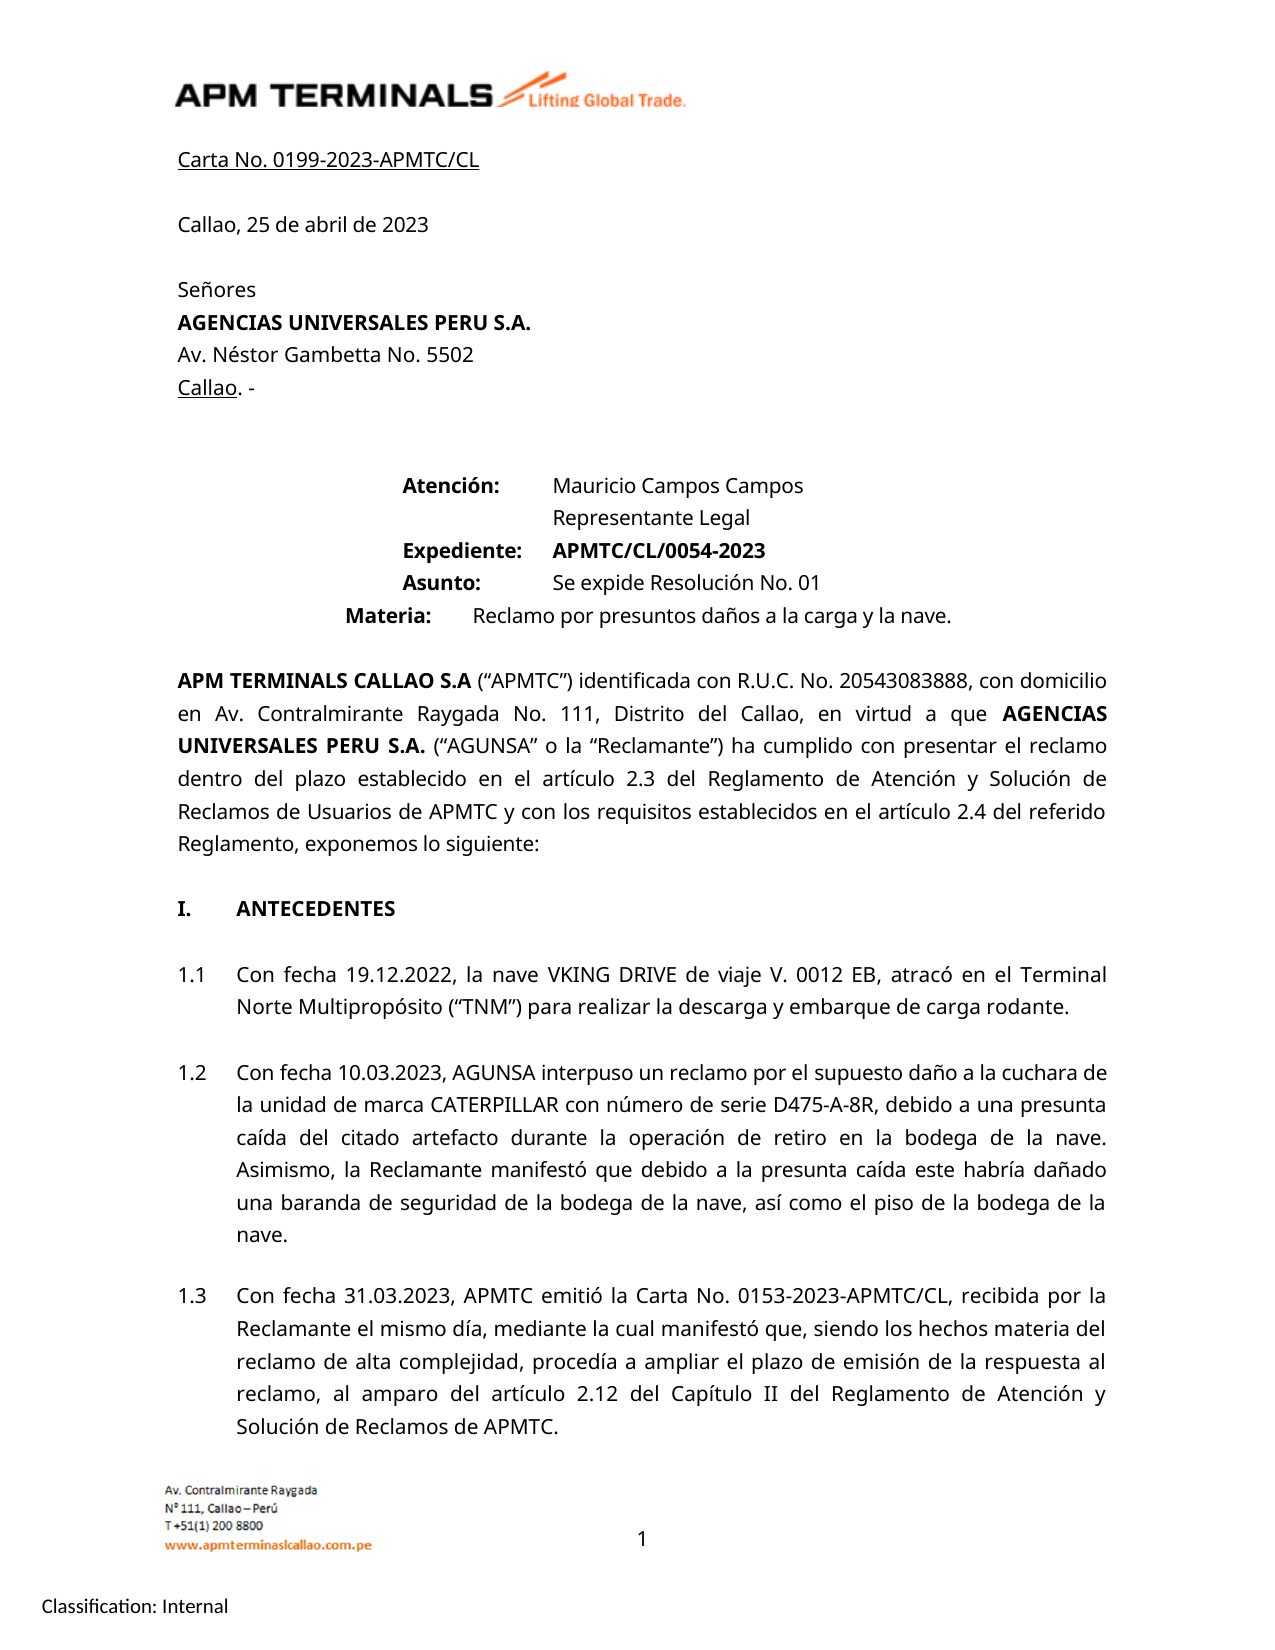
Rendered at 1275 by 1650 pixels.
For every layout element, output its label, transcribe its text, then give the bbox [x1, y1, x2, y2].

text Atención: Mauricio Campos Campos [177, 471, 1107, 499]
text Señores [177, 275, 1107, 303]
text AGENCIAS UNIVERSALES PERU S.A. [121, 308, 1107, 336]
picture [174, 70, 686, 107]
list Con fecha 31.03.2023, APMTC emitió la Carta No. 0153-2023-APMTC/CL, recibida por la Reclamante el mismo día, mediante la cual manifestó que, siendo los hechos materia del reclamo de alta complejidad, procedía a ampliar el plazo de emisión de la respuesta al reclamo, al amparo del artículo 2.12 del Capítulo II del Reglamento de Atención y Solución de Reclamos de APMTC. [177, 1282, 1107, 1441]
text Callao. - [121, 373, 1107, 401]
text Materia: Reclamo por presuntos daños a la carga y la nave. [168, 601, 1108, 629]
text Carta No. 0199-2023-APMTC/CL [177, 145, 1107, 173]
text Asunto: Se expide Resolución No. 01 [327, 568, 1108, 597]
picture [152, 1467, 394, 1563]
list Con fecha 19.12.2022, la nave VKING DRIVE de viaje V. 0012 EB, atracó en el Terminal Norte Multipropósito (“TNM”) para realizar la descarga y embarque de carga rodante. [177, 960, 1107, 1021]
text Callao, 25 de abril de 2023 [177, 210, 1107, 238]
list Con fecha 10.03.2023, AGUNSA interpuso un reclamo por el supuesto daño a la cuchara de la unidad de marca CATERPILLAR con número de serie D475-A-8R, debido a una presunta caída del citado artefacto durante la operación de retiro en la bodega de la nave. Asimismo, la Reclamante manifestó que debido a la presunta caída este habría dañado una baranda de seguridad de la bodega de la nave, así como el piso de la bodega de la nave. [177, 1058, 1107, 1249]
text Av. Néstor Gambetta No. 5502 [121, 340, 1137, 369]
text APM TERMINALS CALLAO S.A (“APMTC”) identificada con R.U.C. No. 20543083888, con domicilio en Av. Contralmirante Raygada No. 111, Distrito del Callao, en virtud a que AGENCIAS UNIVERSALES PERU S.A. (“AGUNSA” o la “Reclamante”) ha cumplido con presentar el reclamo dentro del plazo establecido en el artículo 2.3 del Reglamento de Atención y Solución de Reclamos de Usuarios de APMTC y con los requisitos establecidos en el artículo 2.4 del referido Reglamento, exponemos lo siguiente: [177, 666, 1107, 858]
list ANTECEDENTES [177, 894, 1107, 923]
text Expediente: APMTC/CL/0054-2023 [177, 536, 1142, 564]
text Representante Legal [327, 503, 1142, 532]
